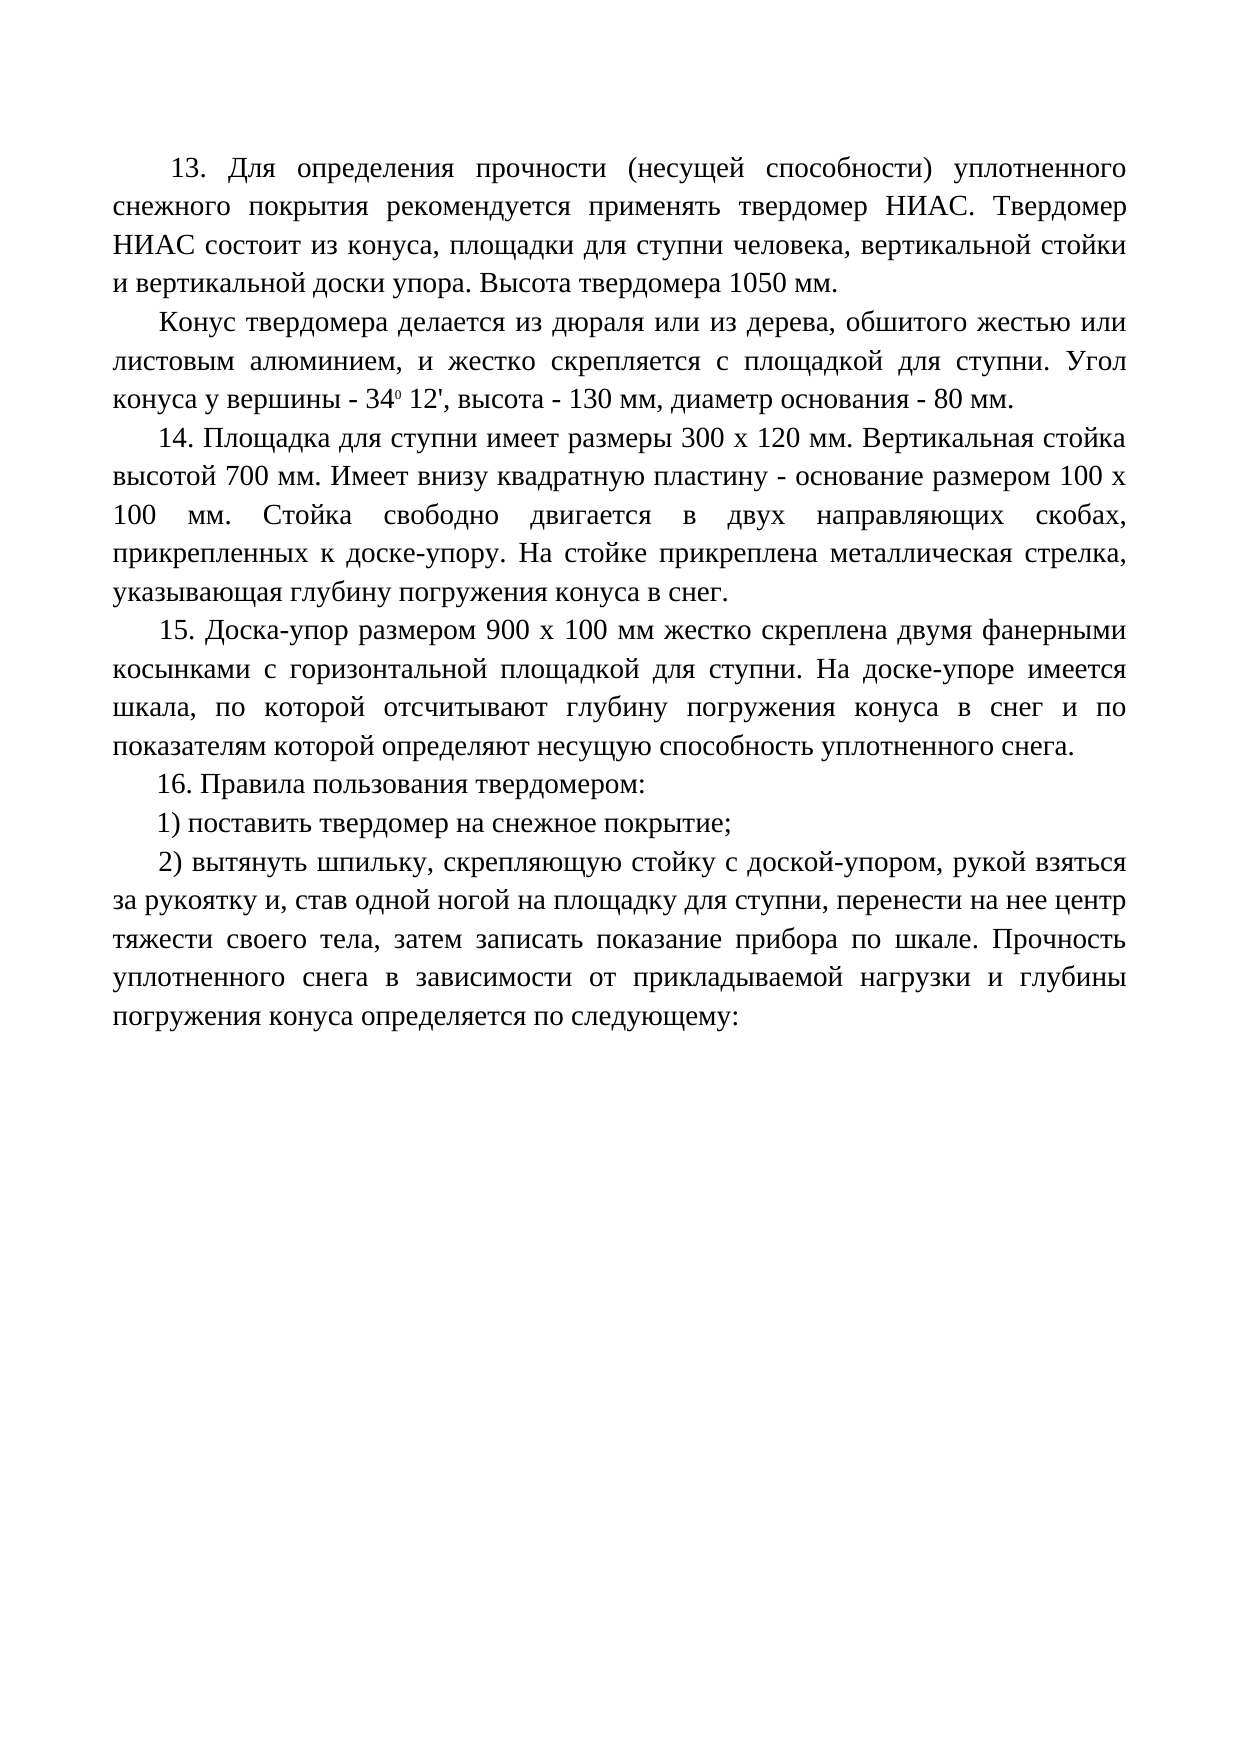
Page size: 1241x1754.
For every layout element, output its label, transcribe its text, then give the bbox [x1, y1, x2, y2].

text 15. Доска-упор размером 900 х 100 мм жестко скреплена двумя фанерными косынками с горизонтальной площадкой для ступни. На доске-упоре имеется шкала, по которой отсчитывают глубину погружения конуса в снег и по показателям которой определяют несущую способность уплотненного снега. [112, 612, 1128, 762]
text 2) вытянуть шпильку, скрепляющую стойку с доской-упором, рукой взяться за рукоятку и, став одной ногой на площадку для ступни, перенести на нее центр тяжести своего тела, затем записать показание прибора по шкале. Прочность уплотненного снега в зависимости от прикладываемой нагрузки и глубины погружения конуса определяется по следующему: [112, 844, 1128, 1031]
text Конус твердомера делается из дюраля или из дерева, обшитого жестью или листовым алюминием, и жестко скрепляется с площадкой для ступни. Угол конуса у вершины - 340 12', высота - 130 мм, диаметр основания - 80 мм. [112, 304, 1128, 415]
text 14. Площадка для ступни имеет размеры 300 х 120 мм. Вертикальная стойка высотой 700 мм. Имеет внизу квадратную пластину - основание размером 100 х 100 мм. Стойка свободно двигается в двух направляющих скобах, прикрепленных к доске-упору. На стойке прикреплена металлическая стрелка, указывающая глубину погружения конуса в снег. [112, 420, 1128, 607]
text 13. Для определения прочности (несущей способности) уплотненного снежного покрытия рекомендуется применять твердомер НИАС. Твердомер НИАС состоит из конуса, площадки для ступни человека, вертикальной стойки и вертикальной доски упора. Высота твердомера 1050 мм. [112, 150, 1128, 299]
text 1) поставить твердомер на снежное покрытие; [112, 805, 1128, 839]
text 16. Правила пользования твердомером: [112, 767, 1128, 800]
